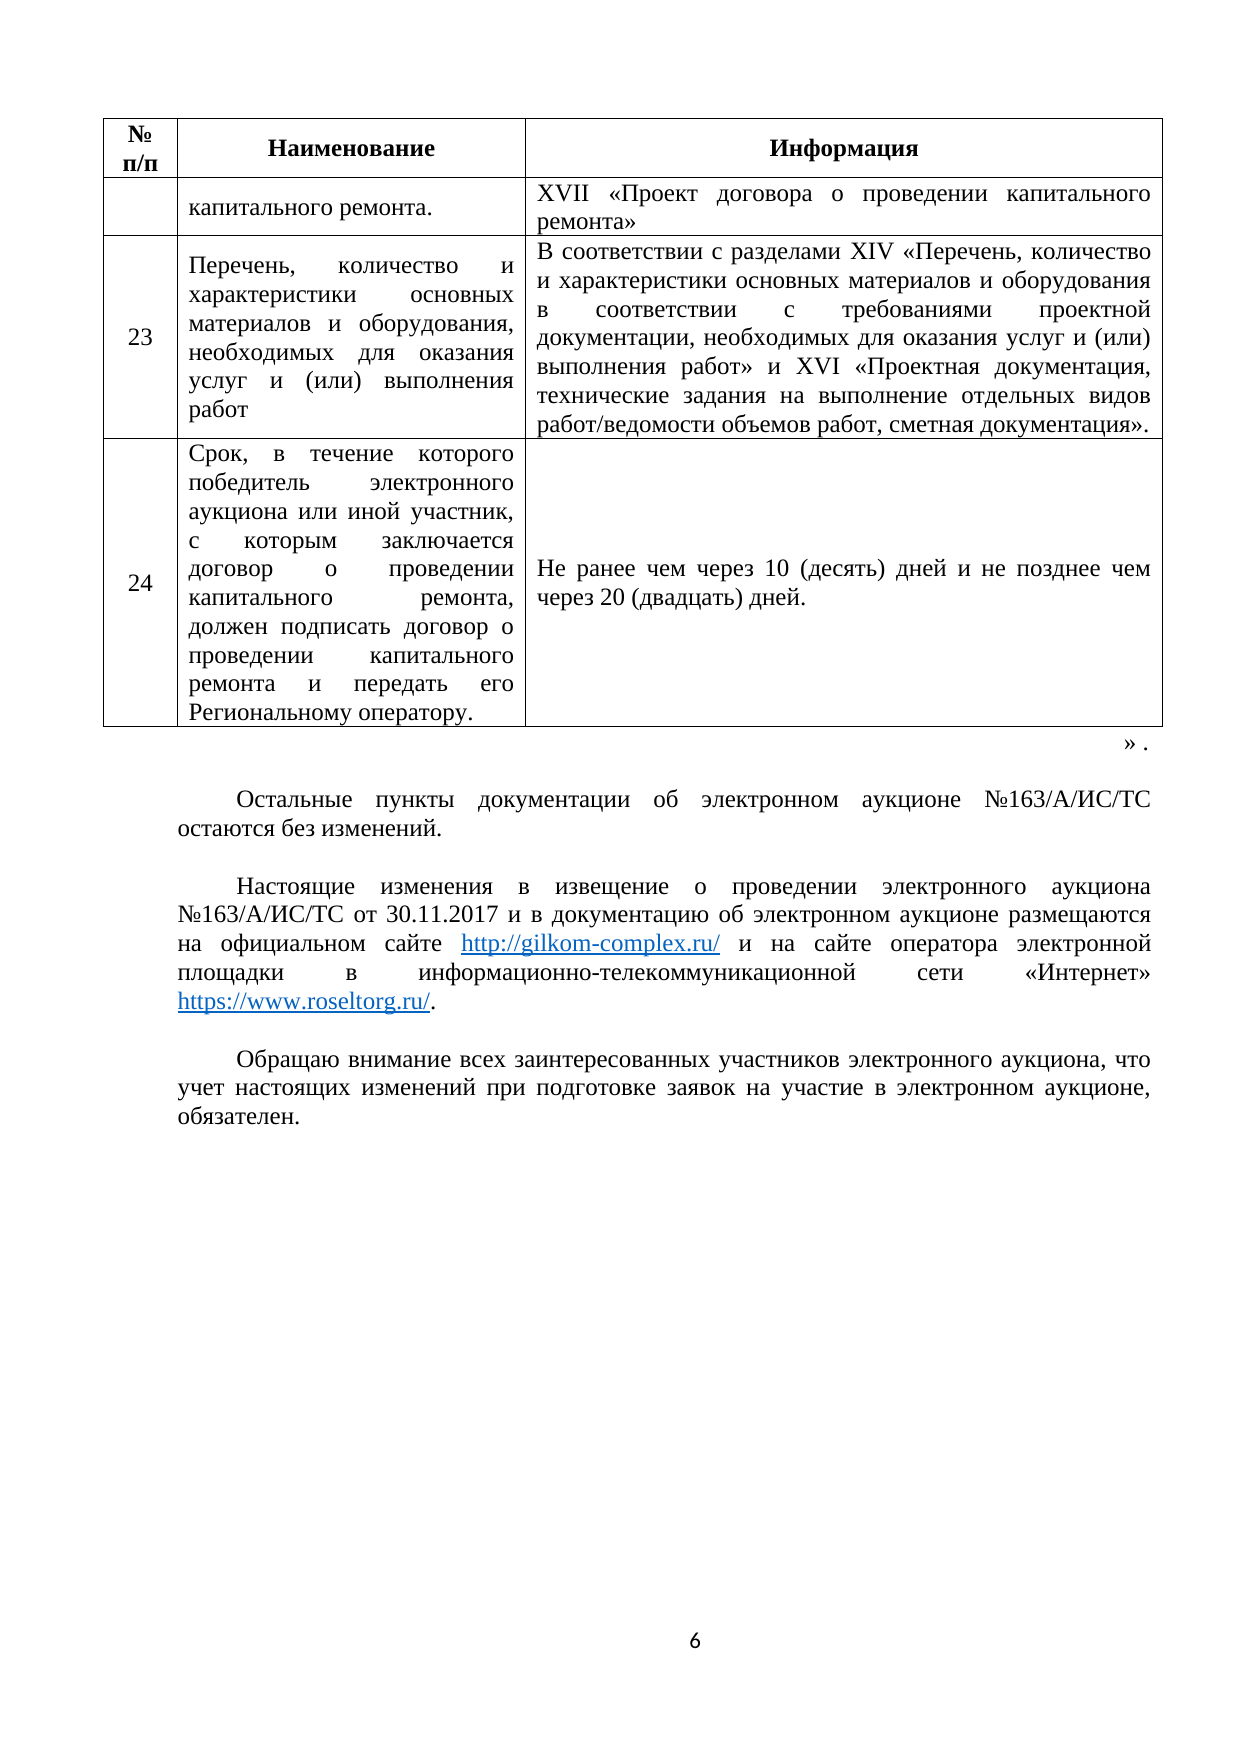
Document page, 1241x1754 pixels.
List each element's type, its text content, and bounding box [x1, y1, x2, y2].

table_header Наименование [178, 119, 525, 177]
table_header № п/п [104, 119, 177, 177]
list Остальные пункты документации об электронном аукционе №163/А/ИС/ТС остаются без изменений. [177, 784, 1151, 842]
table_cell 23 [104, 236, 177, 437]
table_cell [526, 178, 1162, 235]
table_cell 24 [104, 439, 177, 726]
text Настоящие изменения в извещение о проведении электронного аукциона №163/А/ИС/ТС от 30.11.2017 и в документацию об электронном аукционе размещаются на официальном сайте http://gilkom-complex.ru/ и на сайте оператора электронной площадки в информационно-телекоммуникационной сети «Интернет» https://www.roseltorg.ru/. [177, 871, 1152, 1015]
text Обращаю внимание всех заинтересованных участников электронного аукциона, что учет настоящих изменений при подготовке заявок на участие в электронном аукционе, обязателен. [177, 1044, 1152, 1130]
table_cell 22 [104, 178, 177, 235]
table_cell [178, 178, 525, 235]
table_cell Не ранее чем через 10 (десять) дней и не позднее чем через 20 (двадцать) дней. [526, 439, 1162, 726]
list » . [177, 727, 1151, 756]
table_cell Срок, в течение которого победитель электронного аукциона или иной участник, с которым заключается договор о проведении капитального ремонта, должен подписать договор о проведении капитального ремонта и передать его Региональному оператору. [178, 439, 525, 726]
table_cell Перечень, количество и характеристики основных материалов и оборудования, необходимых для оказания услуг и (или) выполнения работ [178, 236, 525, 437]
table_header Информация [526, 119, 1162, 177]
table_cell В соответствии с разделами XIV «Перечень, количество и характеристики основных материалов и оборудования в соответствии с требованиями проектной документации, необходимых для оказания услуг и (или) выполнения работ» и XVI «Проектная документация, технические задания на выполнение отдельных видов работ/ведомости объемов работ, сметная документация». [526, 236, 1162, 437]
